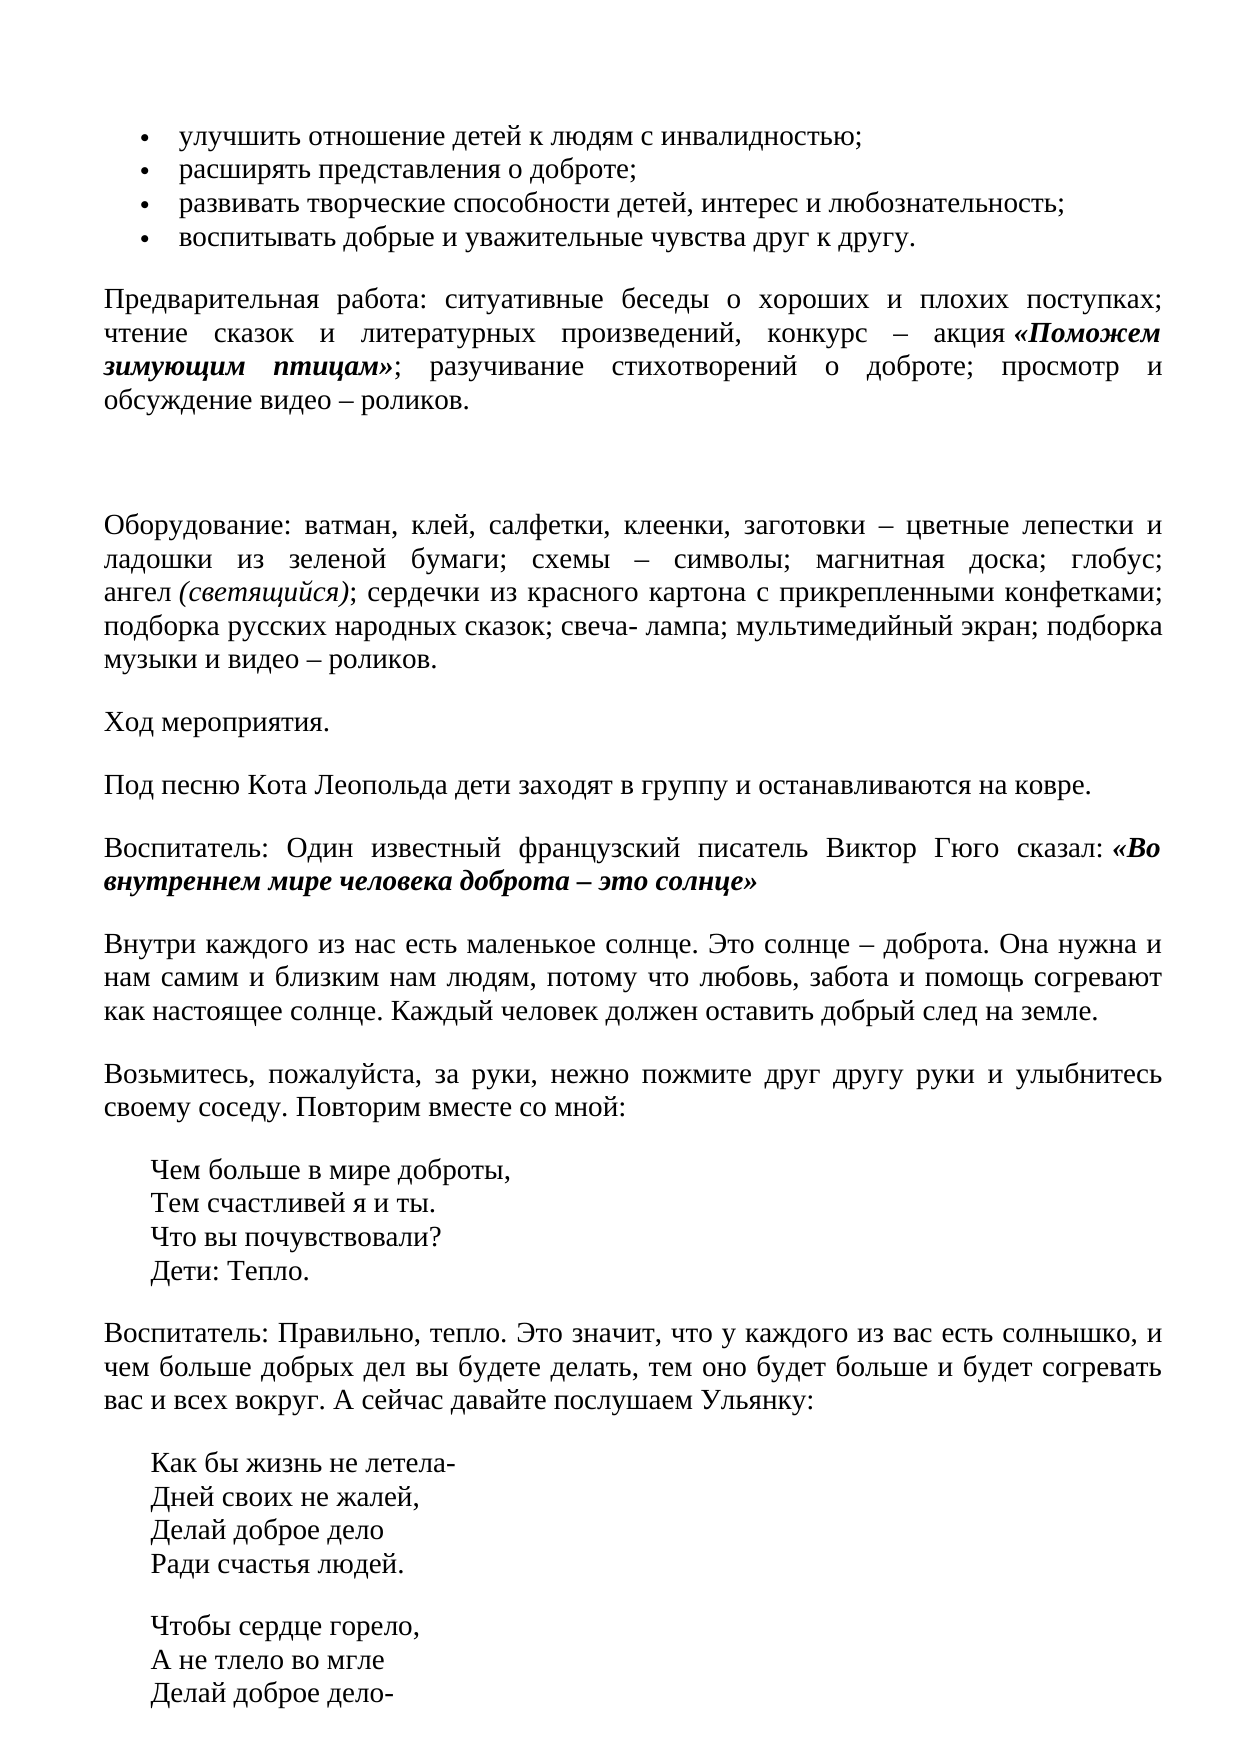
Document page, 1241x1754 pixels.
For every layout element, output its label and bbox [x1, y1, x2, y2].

table_header [104, 118, 1163, 1709]
